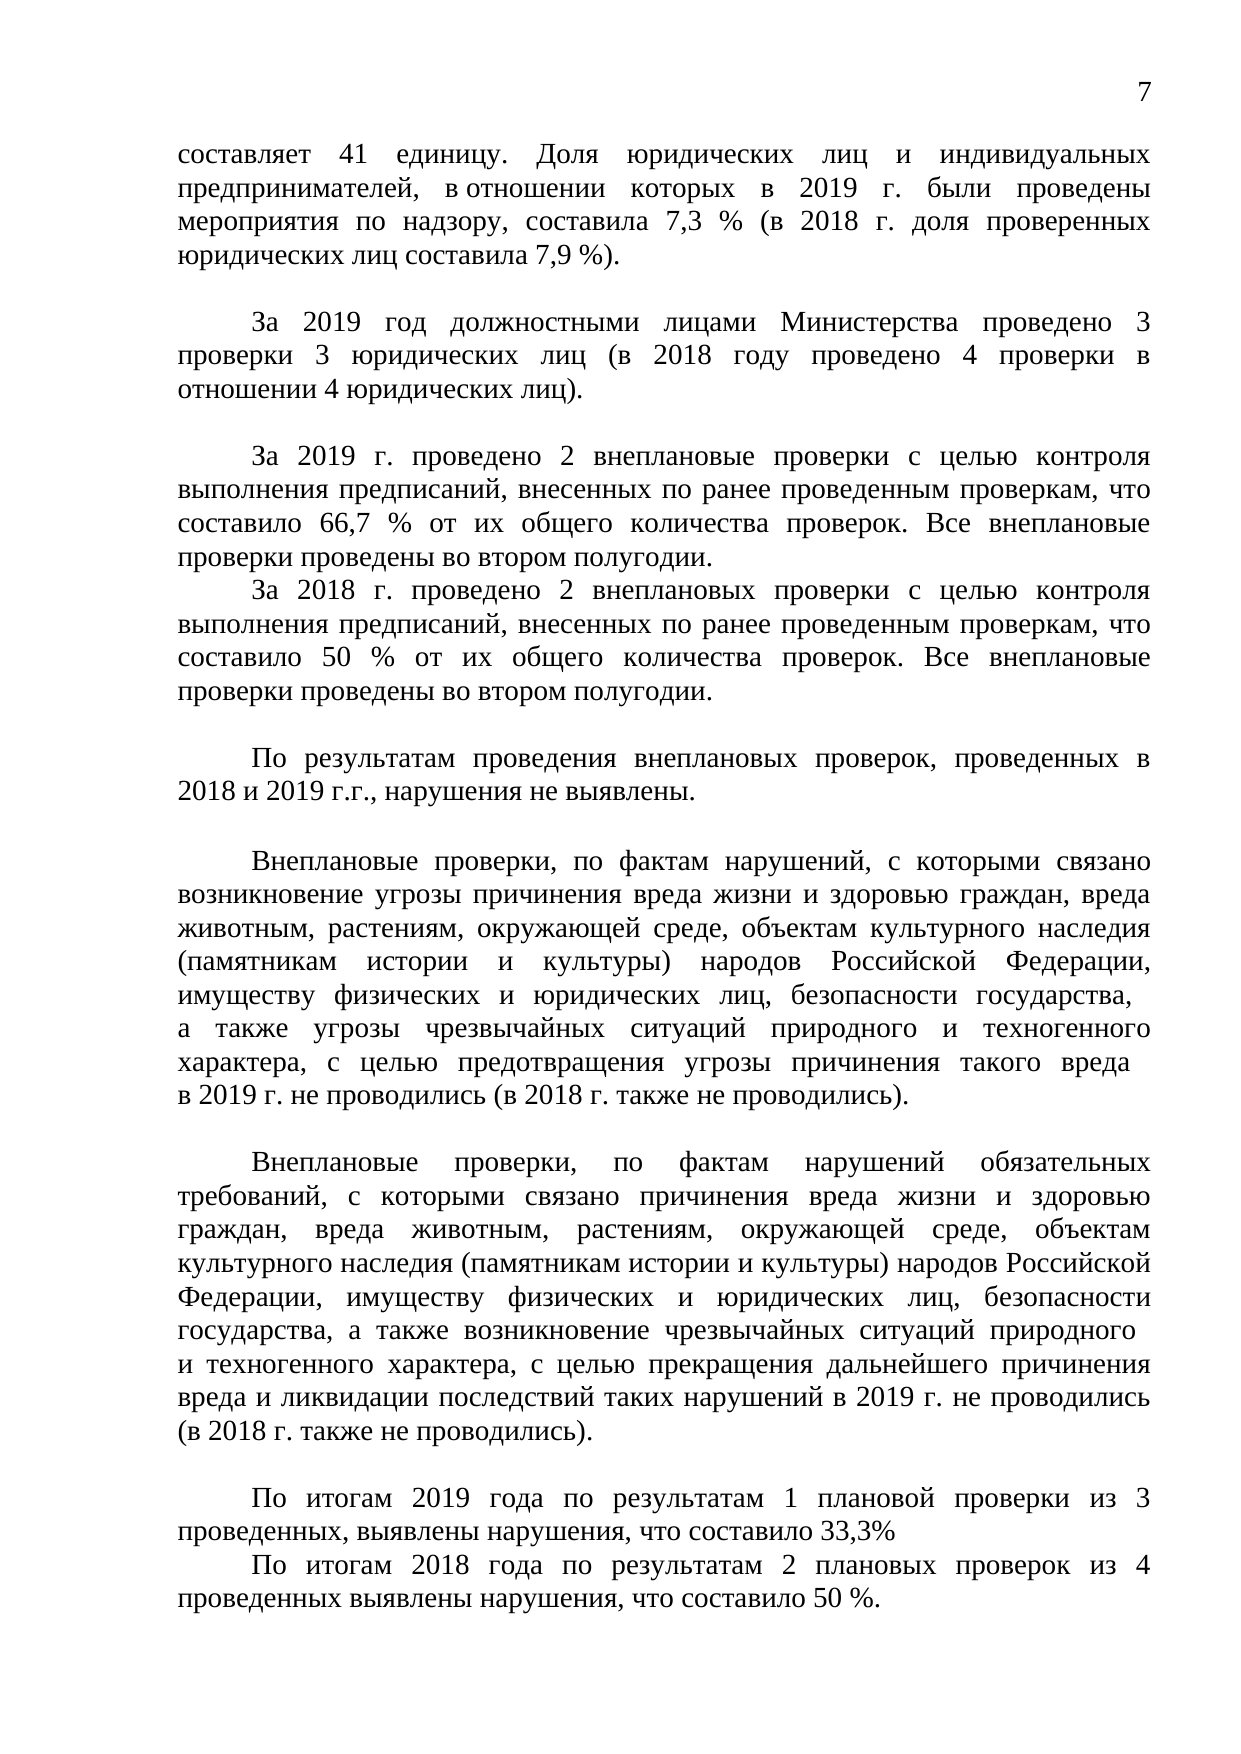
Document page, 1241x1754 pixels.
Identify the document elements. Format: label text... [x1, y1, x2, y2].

text За 2018 г. проведено 2 внеплановых проверки с целью контроля выполнения предписаний, внесенных по ранее проведенным проверкам, что составило 50 % от их общего количества проверок. Все внеплановые проверки проведены во втором полугодии. [177, 572, 1152, 706]
text За 2019 г. проведено 2 внеплановые проверки с целью контроля выполнения предписаний, внесенных по ранее проведенным проверкам, что составило 66,7 % от их общего количества проверок. Все внеплановые проверки проведены во втором полугодии. [177, 438, 1152, 572]
text Внеплановые проверки, по фактам нарушений, с которыми связано возникновение угрозы причинения вреда жизни и здоровью граждан, вреда животным, растениям, окружающей среде, объектам культурного наследия (памятникам истории и культуры) народов Российской Федерации, имуществу физических и юридических лиц, безопасности государства, а также угрозы чрезвычайных ситуаций природного и техногенного характера, с целью предотвращения угрозы причинения такого вреда в 2019 г. не проводились (в 2018 г. также не проводились). [177, 843, 1152, 1111]
text По итогам 2018 года по результатам 2 плановых проверок из 4 проведенных выявлены нарушения, что составило 50 %. [177, 1547, 1152, 1614]
text За 2019 год должностными лицами Министерства проведено 3 проверки 3 юридических лиц (в 2018 году проведено 4 проверки в отношении 4 юридических лиц). [177, 304, 1152, 404]
text По результатам проведения внеплановых проверок, проведенных в 2018 и 2019 г.г., нарушения не выявлены. [177, 740, 1152, 807]
text Внеплановые проверки, по фактам нарушений обязательных требований, с которыми связано причинения вреда жизни и здоровью граждан, вреда животным, растениям, окружающей среде, объектам культурного наследия (памятникам истории и культуры) народов Российской Федерации, имуществу физических и юридических лиц, безопасности государства, а также возникновение чрезвычайных ситуаций природного и техногенного характера, с целью прекращения дальнейшего причинения вреда и ликвидации последствий таких нарушений в 2019 г. не проводились (в 2018 г. также не проводились). [177, 1144, 1152, 1446]
text По итогам 2019 года по результатам 1 плановой проверки из 3 проведенных, выявлены нарушения, что составило 33,3% [177, 1480, 1152, 1547]
